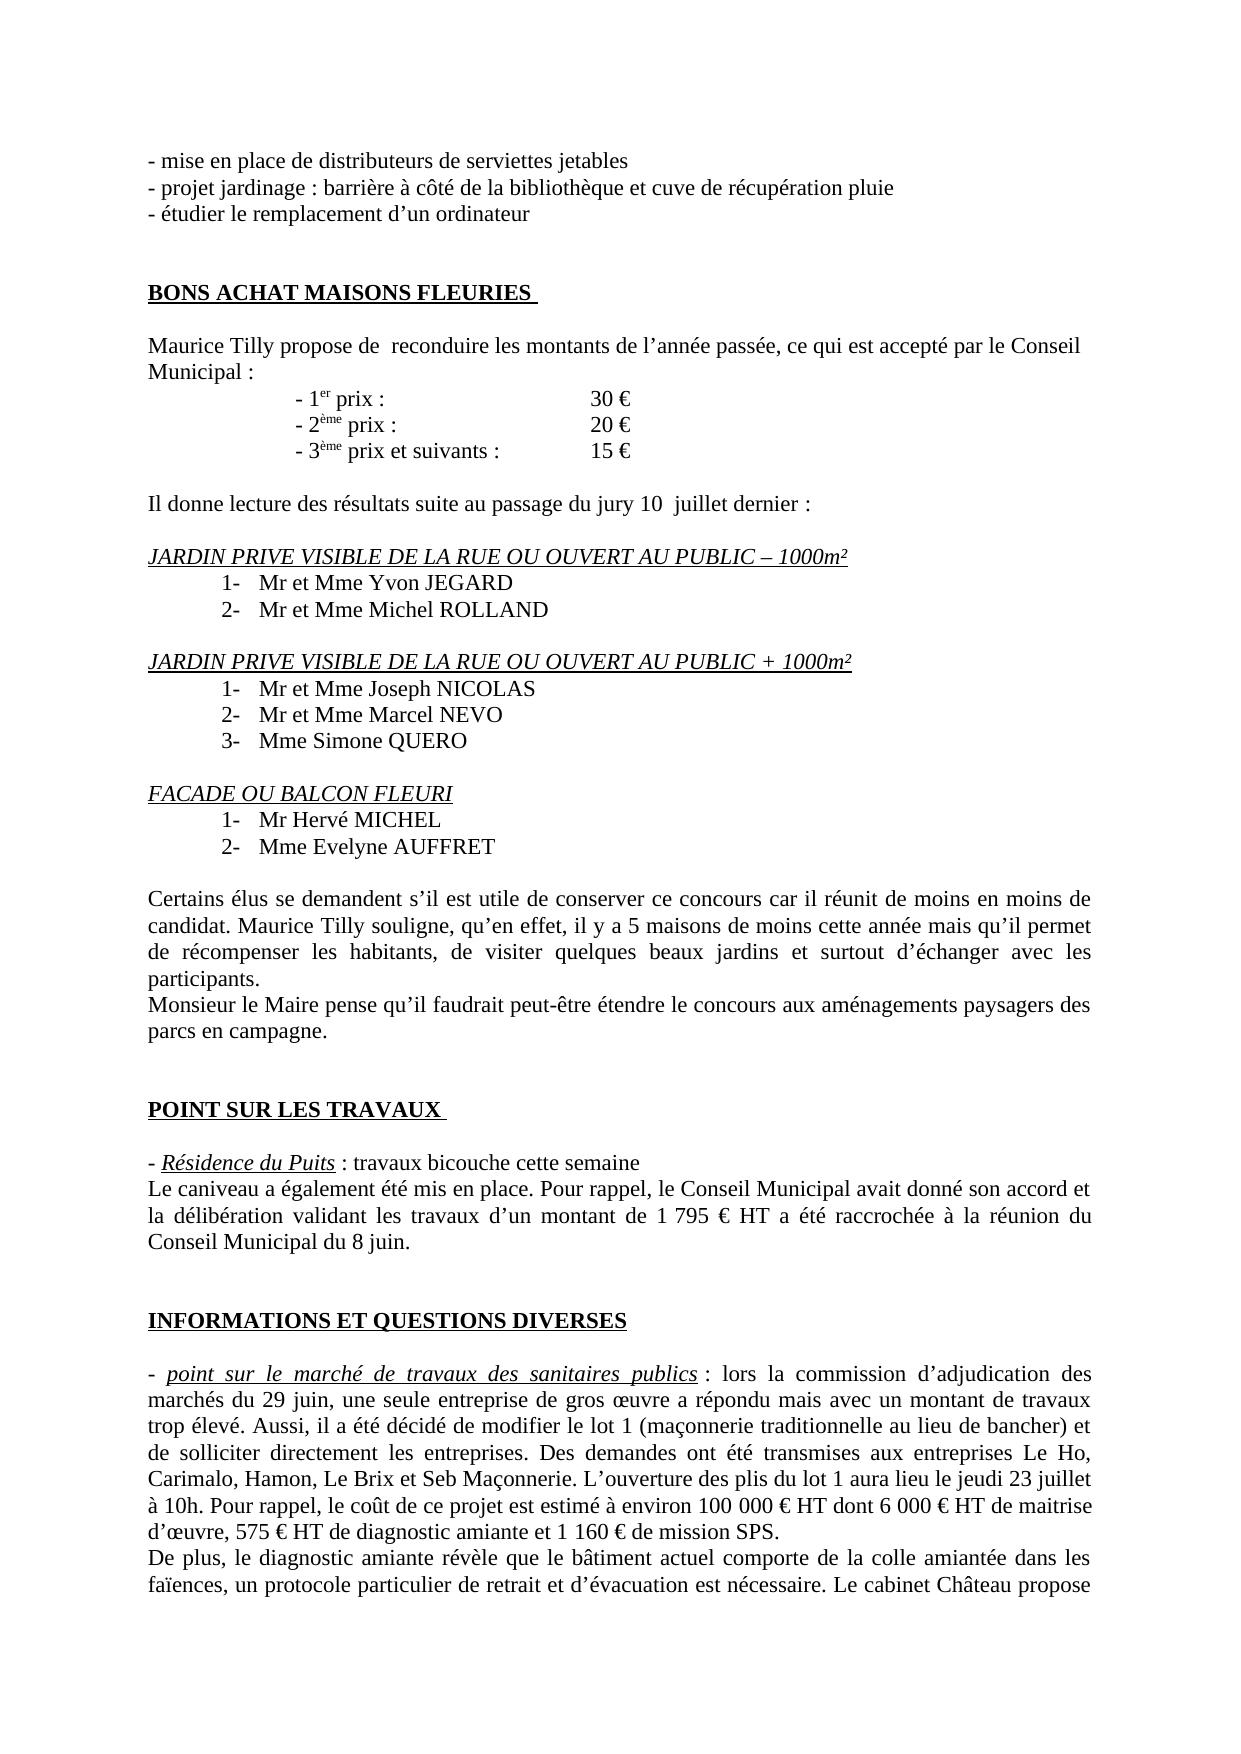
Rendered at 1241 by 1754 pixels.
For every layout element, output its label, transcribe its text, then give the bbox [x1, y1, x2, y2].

text - point sur le marché de travaux des sanitaires publics : lors la commission d’adjudication des marchés du 29 juin, une seule entreprise de gros œuvre a répondu mais avec un montant de travaux trop élevé. Aussi, il a été décidé de modifier le lot 1 (maçonnerie traditionnelle au lieu de bancher) et de solliciter directement les entreprises. Des demandes ont été transmises aux entreprises Le Ho, Carimalo, Hamon, Le Brix et Seb Maçonnerie. L’ouverture des plis du lot 1 aura lieu le jeudi 23 juillet à 10h. Pour rappel, le coût de ce projet est estimé à environ 100 000 € HT dont 6 000 € HT de maitrise d’œuvre, 575 € HT de diagnostic amiante et 1 160 € de mission SPS. [148, 1360, 1093, 1544]
list Mr Hervé MICHEL [221, 806, 1093, 833]
text - projet jardinage : barrière à côté de la bibliothèque et cuve de récupération pluie [148, 174, 1093, 200]
text INFORMATIONS ET QUESTIONS DIVERSES [148, 1307, 1093, 1333]
text POINT SUR LES TRAVAUX [148, 1096, 1093, 1123]
text Le caniveau a également été mis en place. Pour rappel, le Conseil Municipal avait donné son accord et la délibération validant les travaux d’un montant de 1 795 € HT a été raccrochée à la réunion du Conseil Municipal du 8 juin. [148, 1175, 1093, 1254]
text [148, 1544, 1093, 1597]
text JARDIN PRIVE VISIBLE DE LA RUE OU OUVERT AU PUBLIC + 1000m² [148, 648, 1093, 675]
text Certains élus se demandent s’il est utile de conserver ce concours car il réunit de moins en moins de candidat. Maurice Tilly souligne, qu’en effet, il y a 5 maisons de moins cette année mais qu’il permet de récompenser les habitants, de visiter quelques beaux jardins et surtout d’échanger avec les participants. [148, 886, 1093, 991]
list Mr et Mme Marcel NEVO [221, 701, 1093, 727]
list Mr et Mme Yvon JEGARD [221, 569, 1093, 596]
list Mme Evelyne AUFFRET [221, 833, 1093, 859]
text Maurice Tilly propose de reconduire les montants de l’année passée, ce qui est accepté par le Conseil Municipal : [148, 332, 1093, 385]
text - 1er prix : 30 € [148, 385, 1093, 411]
text - 3ème prix et suivants : 15 € [148, 437, 1093, 464]
text - étudier le remplacement d’un ordinateur [148, 200, 1093, 227]
text FACADE OU BALCON FLEURI [148, 780, 1093, 806]
text Monsieur le Maire pense qu’il faudrait peut-être étendre le concours aux aménagements paysagers des parcs en campagne. [148, 991, 1093, 1044]
text Il donne lecture des résultats suite au passage du jury 10 juillet dernier : [148, 490, 1093, 517]
list Mme Simone QUERO [221, 727, 1093, 754]
text BONS ACHAT MAISONS FLEURIES [148, 279, 1093, 306]
text - mise en place de distributeurs de serviettes jetables [148, 148, 1093, 174]
list Mr et Mme Joseph NICOLAS [221, 675, 1093, 701]
list Mr et Mme Michel ROLLAND [221, 596, 1093, 622]
text JARDIN PRIVE VISIBLE DE LA RUE OU OUVERT AU PUBLIC – 1000m² [148, 543, 1093, 569]
text - 2ème prix : 20 € [148, 411, 1093, 437]
text - Résidence du Puits : travaux bicouche cette semaine [148, 1149, 1093, 1175]
